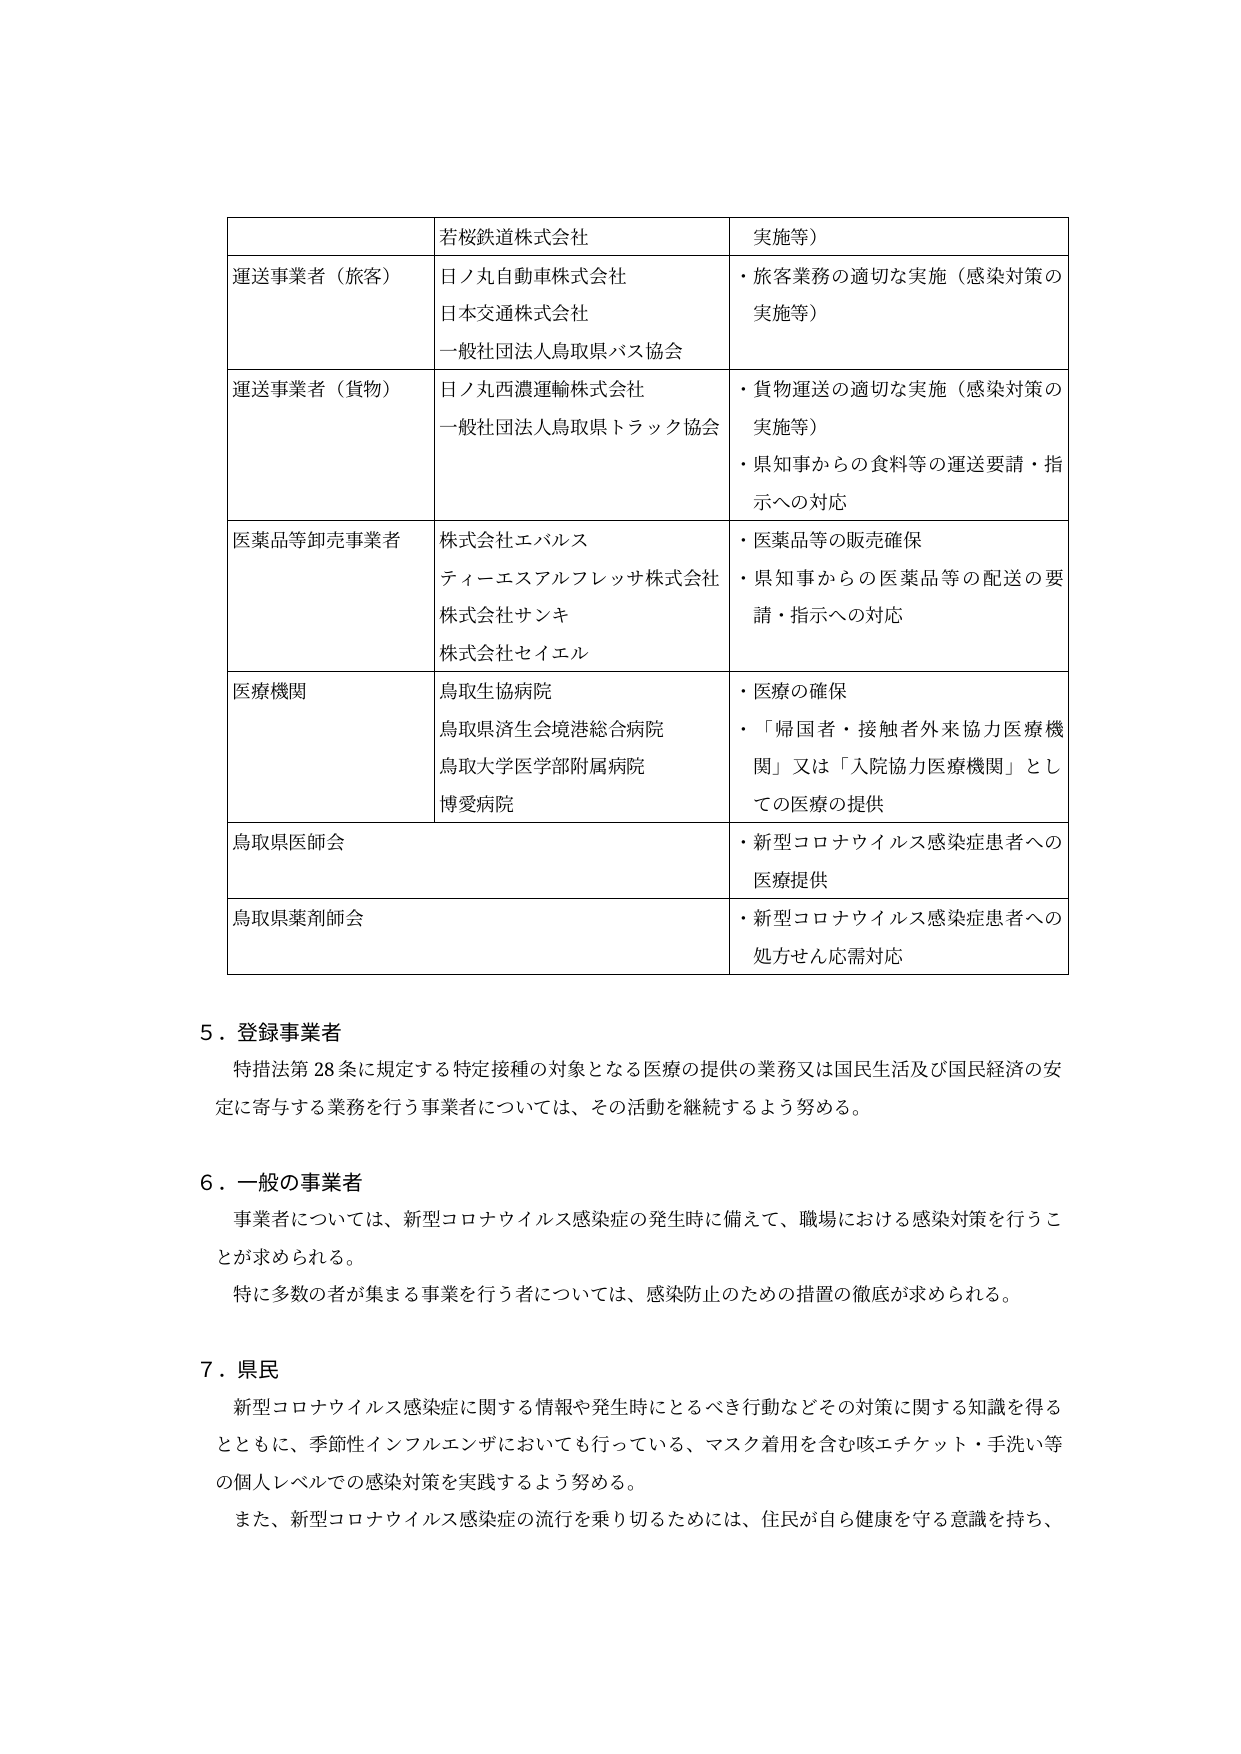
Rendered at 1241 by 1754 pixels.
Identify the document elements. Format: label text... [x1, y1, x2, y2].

subtitle ７．県民 [196, 1350, 1044, 1388]
table_cell ・医薬品等の販売確保 ・県知事からの医薬品等の配送の要請・指示への対応 [730, 521, 1068, 671]
table_cell 医療機関 [228, 672, 434, 822]
text 新型コロナウイルス感染症に関する情報や発生時にとるべき行動などその対策に関する知識を得るとともに、季節性インフルエンザにおいても行っている、マスク着用を含む咳エチケット・手洗い等の個人レベルでの感染対策を実践するよう努める。 [215, 1388, 1063, 1500]
table_cell 鳥取県医師会 [228, 823, 729, 898]
table_cell 運送事業者（旅客） [228, 256, 434, 369]
table_cell 運送事業者（貨物） [228, 370, 434, 520]
table_cell 日ノ丸西濃運輸株式会社 一般社団法人鳥取県トラック協会 [435, 370, 729, 520]
table_cell 智頭急行株式会社 若桜鉄道株式会社 [435, 218, 729, 255]
table_cell 鳥取県薬剤師会 [228, 899, 729, 974]
table_cell 株式会社エバルス ティーエスアルフレッサ株式会社 株式会社サンキ 株式会社セイエル [435, 521, 729, 671]
table_cell 日ノ丸自動車株式会社 日本交通株式会社 一般社団法人鳥取県バス協会 [435, 256, 729, 369]
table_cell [730, 218, 1068, 255]
table_cell ・貨物運送の適切な実施（感染対策の実施等） ・県知事からの食料等の運送要請・指示への対応 [730, 370, 1068, 520]
subtitle ６．一般の事業者 [196, 1163, 1044, 1200]
table_cell 医薬品等卸売事業者 [228, 521, 434, 671]
subtitle ５．登録事業者 [196, 1013, 1044, 1050]
table_cell ・新型コロナウイルス感染症患者への医療提供 [730, 823, 1068, 898]
table_cell ・医療の確保 ・「帰国者・接触者外来協力医療機関」又は「入院協力医療機関」としての医療の提供 [730, 672, 1068, 822]
table_cell 鉄道 [228, 218, 434, 255]
table_cell ・新型コロナウイルス感染症患者への処方せん応需対応 [730, 899, 1068, 974]
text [215, 1500, 1063, 1538]
text 事業者については、新型コロナウイルス感染症の発生時に備えて、職場における感染対策を行うことが求められる。 [215, 1200, 1063, 1275]
table_cell ・旅客業務の適切な実施（感染対策の実施等） [730, 256, 1068, 369]
table_cell 鳥取生協病院 鳥取県済生会境港総合病院 鳥取大学医学部附属病院 博愛病院 [435, 672, 729, 822]
text 特措法第28条に規定する特定接種の対象となる医療の提供の業務又は国民生活及び国民経済の安定に寄与する業務を行う事業者については、その活動を継続するよう努める。 [215, 1050, 1063, 1125]
text 特に多数の者が集まる事業を行う者については、感染防止のための措置の徹底が求められる。 [215, 1275, 1063, 1313]
